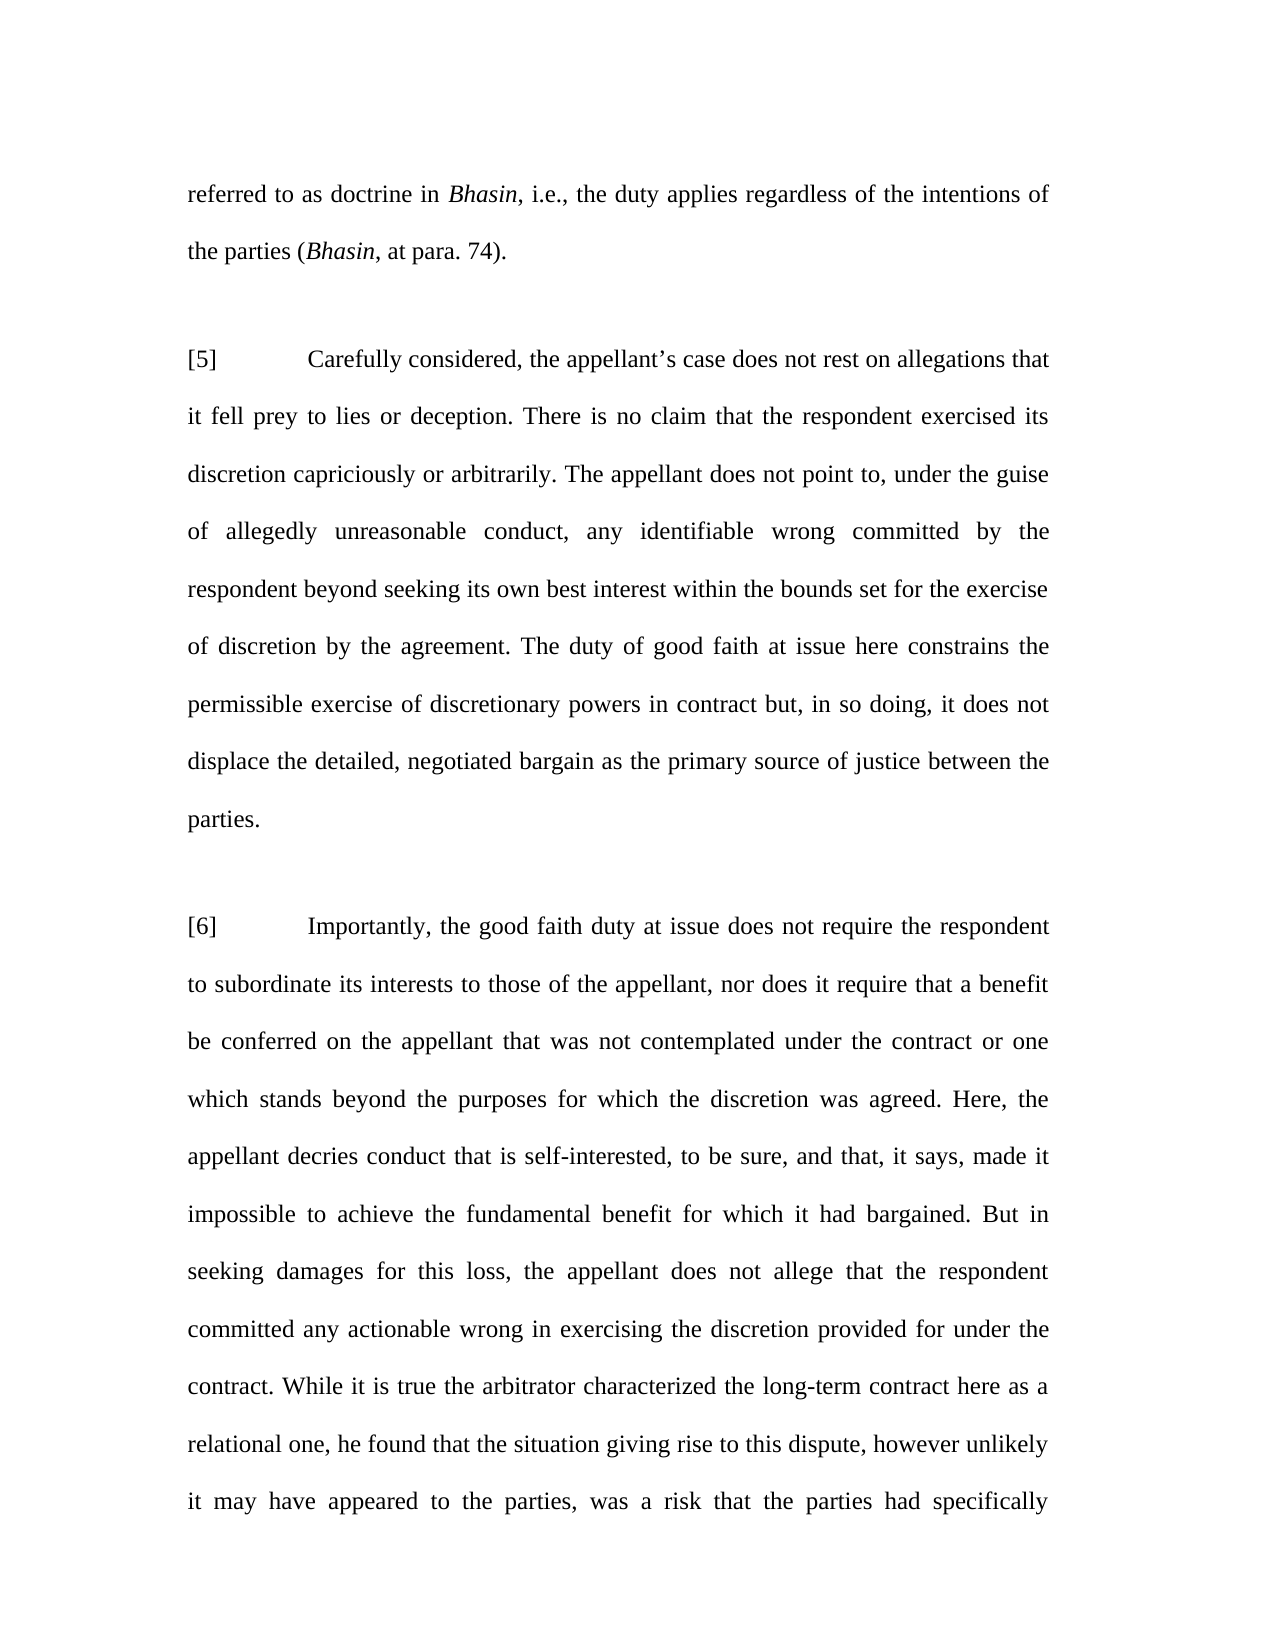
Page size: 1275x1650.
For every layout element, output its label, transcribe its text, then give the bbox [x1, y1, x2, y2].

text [187, 179, 1050, 265]
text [187, 911, 1050, 1515]
text Carefully considered, the appellant’s case does not rest on allegations that it fell prey to lies or deception. There is no claim that the respondent exercised its discretion capriciously or arbitrarily. The appellant does not point to, under the guise of allegedly unreasonable conduct, any identifiable wrong committed by the respondent beyond seeking its own best interest within the bounds set for the exercise of discretion by the agreement. The duty of good faith at issue here constrains the permissible exercise of discretionary powers in contract but, in so doing, it does not displace the detailed, negotiated bargain as the primary source of justice between the parties. [187, 344, 1050, 832]
